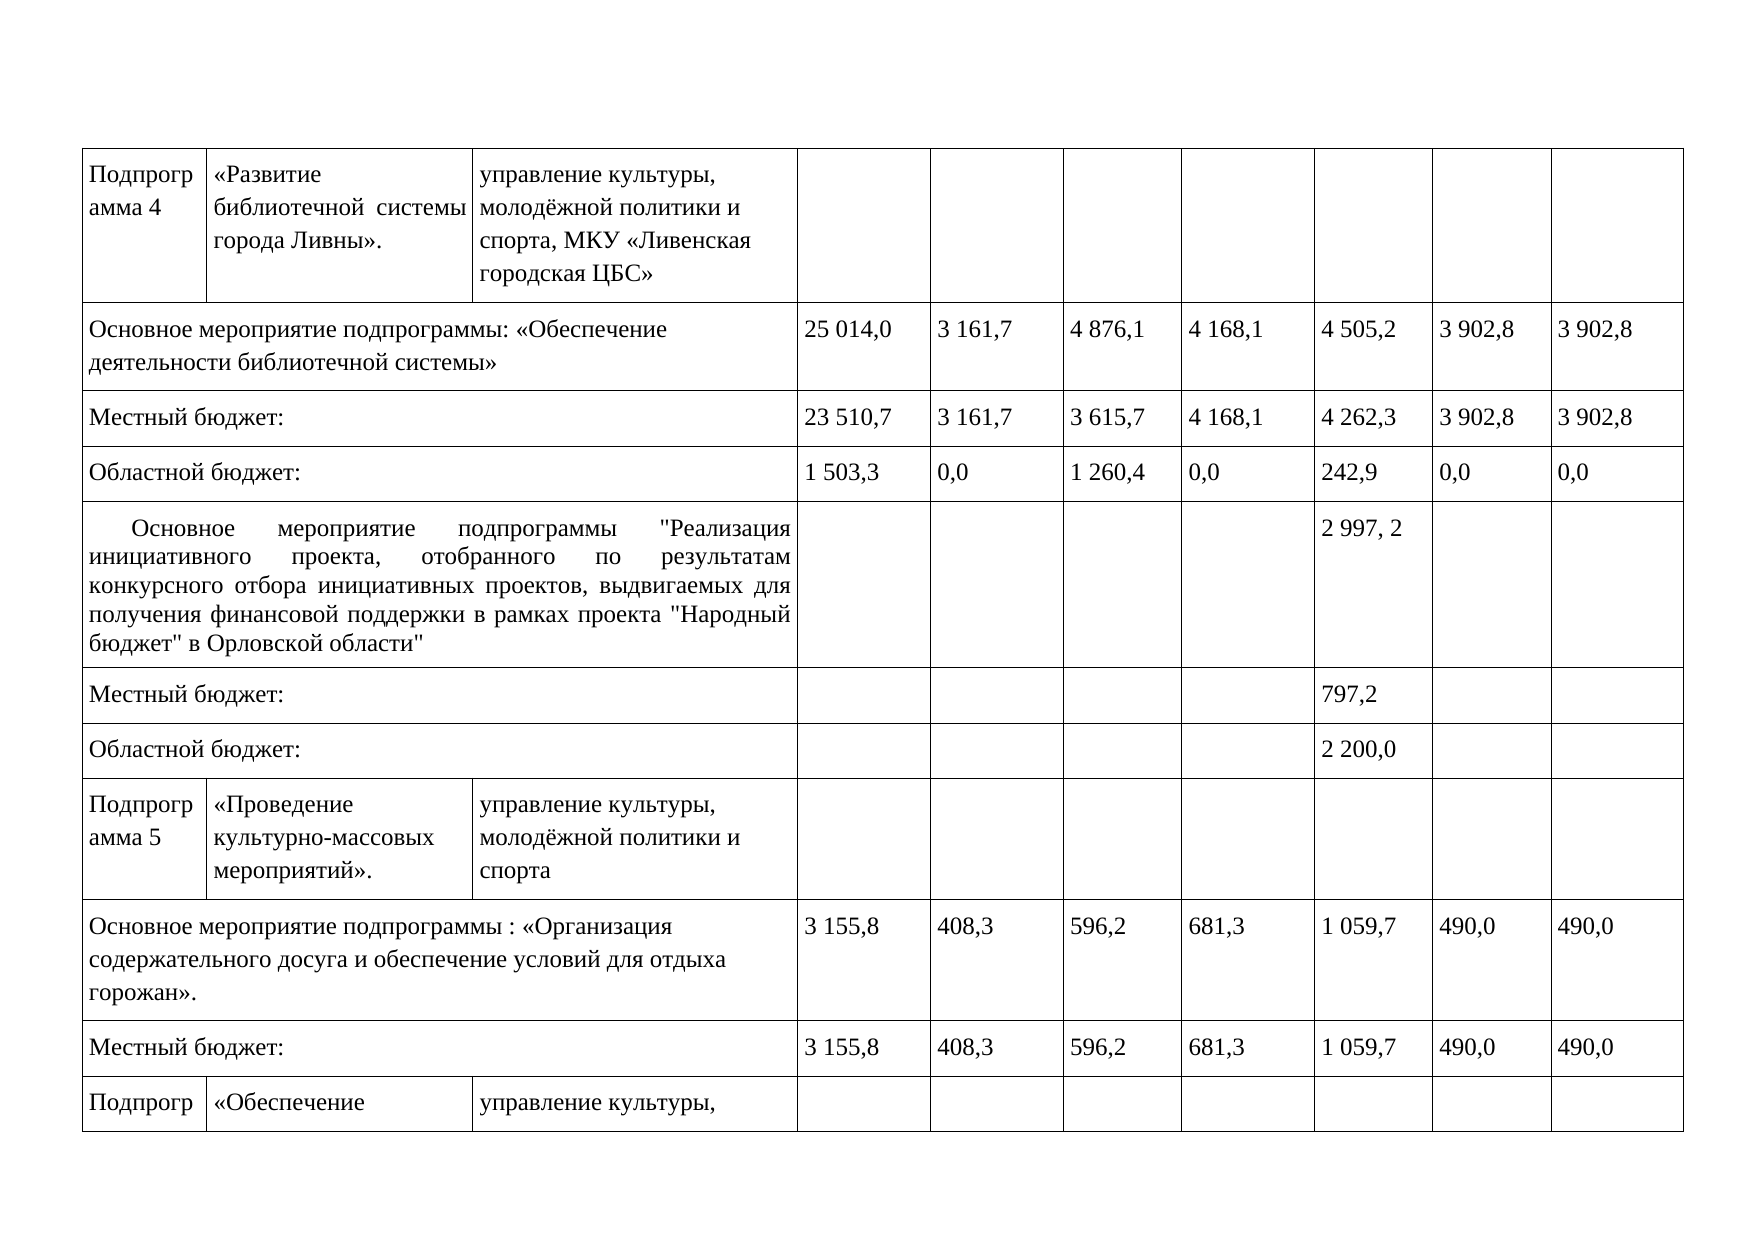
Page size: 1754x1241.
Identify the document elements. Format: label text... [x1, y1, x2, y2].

table_cell 1 059,7 [1315, 900, 1432, 1020]
table_cell [1433, 779, 1551, 899]
table_cell 408,3 [931, 900, 1063, 1020]
table_cell 25 014,0 [798, 303, 930, 390]
table_cell 4 168,1 [1182, 303, 1314, 390]
table_cell 797,2 [1315, 668, 1432, 722]
table_cell 2 997, 2 [1315, 502, 1432, 667]
table_cell «Развитие библиотечной системы города Ливны». [207, 149, 472, 302]
table_cell [1433, 1077, 1551, 1131]
table_cell [1064, 149, 1181, 302]
table_cell [1182, 668, 1314, 722]
table_cell «Проведение культурно-массовых мероприятий». [207, 779, 472, 899]
table_cell Основное мероприятие подпрограммы : «Организация содержательного досуга и обеспечение условий для отдыха горожан». [83, 900, 797, 1020]
table_cell [1182, 149, 1314, 302]
table_cell 4 262,3 [1315, 391, 1432, 446]
table_cell 4 876,1 [1064, 303, 1181, 390]
table_cell 490,0 [1433, 1021, 1551, 1076]
table_cell [1433, 724, 1551, 778]
table_cell Областной бюджет: [83, 724, 797, 778]
table_cell 681,3 [1182, 1021, 1314, 1076]
table_cell [1064, 724, 1181, 778]
table_cell 3 155,8 [798, 900, 930, 1020]
table_cell 3 161,7 [931, 303, 1063, 390]
table_cell Подпрограмма 5 [83, 779, 206, 899]
table_cell Местный бюджет: [83, 668, 797, 722]
table_cell управление культуры, молодёжной политики и спорта, МКУ «Ливенская городская ЦБС» [473, 149, 797, 302]
table_cell 490,0 [1552, 1021, 1683, 1076]
table_cell 596,2 [1064, 1021, 1181, 1076]
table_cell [473, 1077, 797, 1131]
table_cell 23 510,7 [798, 391, 930, 446]
table_cell управление культуры, молодёжной политики и спорта [473, 779, 797, 899]
table_cell [798, 724, 930, 778]
table_cell 0,0 [931, 447, 1063, 501]
table_cell Подпрограмма 6 [83, 1077, 206, 1131]
table_cell 490,0 [1552, 900, 1683, 1020]
table_cell 1 503,3 [798, 447, 930, 501]
table_cell 3 902,8 [1552, 391, 1683, 446]
table_cell Местный бюджет: [83, 391, 797, 446]
table_cell 3 155,8 [798, 1021, 930, 1076]
table_cell 1 260,4 [1064, 447, 1181, 501]
table_cell [1064, 668, 1181, 722]
table_cell Местный бюджет: [83, 1021, 797, 1076]
table_cell [1552, 1077, 1683, 1131]
table_cell 4 505,2 [1315, 303, 1432, 390]
table_cell [1552, 724, 1683, 778]
table_cell [1182, 724, 1314, 778]
table_cell 3 902,8 [1552, 303, 1683, 390]
table_cell [1182, 502, 1314, 667]
table_cell 242,9 [1315, 447, 1432, 501]
table_cell [931, 502, 1063, 667]
table_cell 490,0 [1433, 900, 1551, 1020]
table_cell [1315, 1077, 1432, 1131]
table_cell [1552, 149, 1683, 302]
table_cell [1182, 779, 1314, 899]
table_cell 2 200,0 [1315, 724, 1432, 778]
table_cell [207, 1077, 472, 1131]
table_cell [931, 779, 1063, 899]
table_cell [1433, 502, 1551, 667]
table_cell [1315, 149, 1432, 302]
table_cell [1433, 149, 1551, 302]
table_cell [1552, 502, 1683, 667]
table_cell [1182, 1077, 1314, 1131]
table_cell 596,2 [1064, 900, 1181, 1020]
table_cell [1552, 779, 1683, 899]
table_cell [798, 502, 930, 667]
table_cell [931, 724, 1063, 778]
table_cell 681,3 [1182, 900, 1314, 1020]
table_cell [1064, 1077, 1181, 1131]
table_cell 3 902,8 [1433, 303, 1551, 390]
table_cell 3 615,7 [1064, 391, 1181, 446]
table_cell Основное мероприятие подпрограммы "Реализация инициативного проекта, отобранного по результатам конкурсного отбора инициативных проектов, выдвигаемых для получения финансовой поддержки в рамках проекта "Народный бюджет" в Орловской области" [83, 502, 797, 667]
table_cell Областной бюджет: [83, 447, 797, 501]
table_cell [1433, 668, 1551, 722]
table_cell 3 902,8 [1433, 391, 1551, 446]
table_cell 3 161,7 [931, 391, 1063, 446]
table_cell 0,0 [1182, 447, 1314, 501]
table_cell [931, 668, 1063, 722]
table_cell [931, 1077, 1063, 1131]
table_cell [1552, 668, 1683, 722]
table_cell Подпрограмма 4 [83, 149, 206, 302]
table_cell [798, 779, 930, 899]
table_cell Основное мероприятие подпрограммы: «Обеспечение деятельности библиотечной системы» [83, 303, 797, 390]
table_cell 0,0 [1433, 447, 1551, 501]
table_cell 408,3 [931, 1021, 1063, 1076]
table_cell [798, 668, 930, 722]
table_cell 4 168,1 [1182, 391, 1314, 446]
table_cell [1064, 502, 1181, 667]
table_cell [931, 149, 1063, 302]
table_cell [1315, 779, 1432, 899]
table_cell [798, 149, 930, 302]
table_cell 0,0 [1552, 447, 1683, 501]
table_cell 1 059,7 [1315, 1021, 1432, 1076]
table_cell [798, 1077, 930, 1131]
table_cell [1064, 779, 1181, 899]
